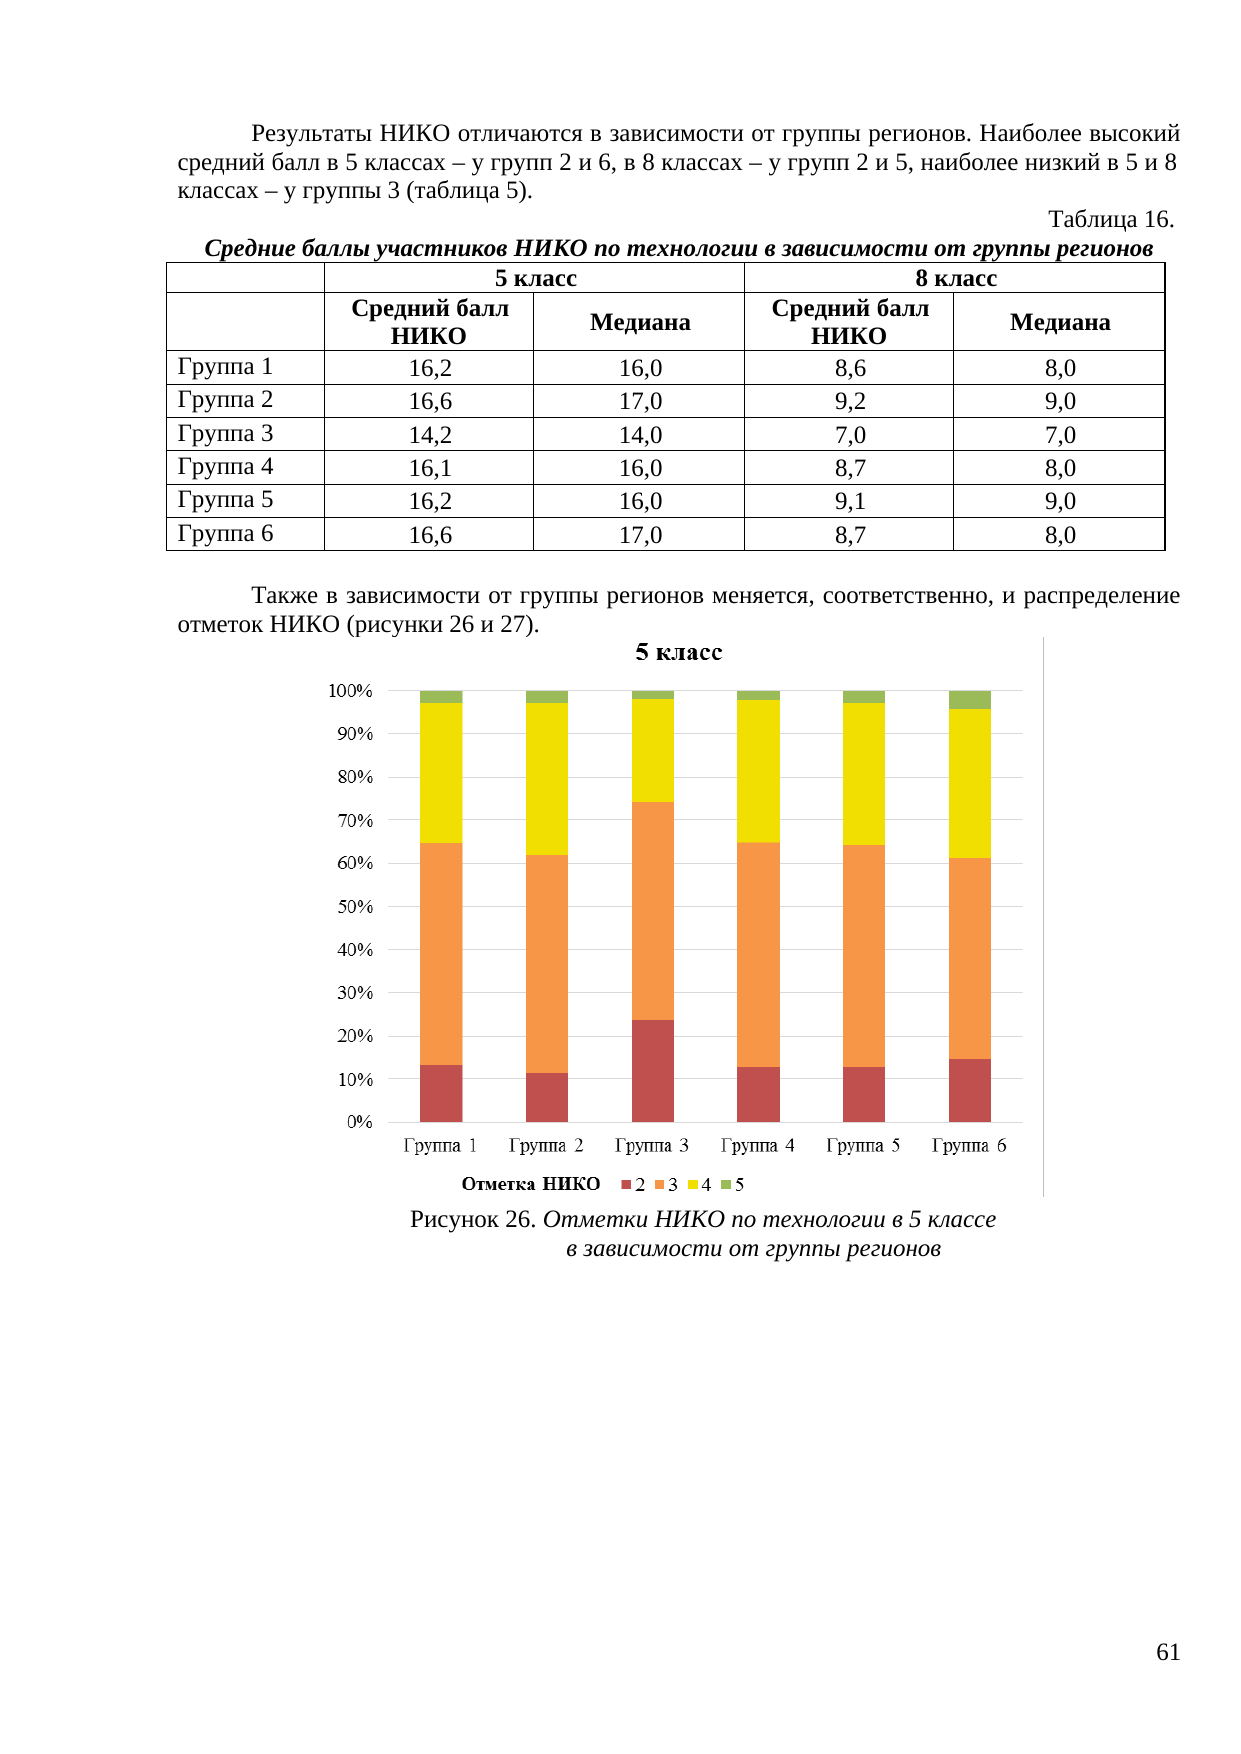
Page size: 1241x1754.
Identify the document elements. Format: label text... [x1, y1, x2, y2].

table_cell 9,1 [745, 485, 953, 517]
table_cell Группа 1 [167, 351, 324, 383]
table_cell 8,6 [745, 351, 953, 383]
table_cell Медиана [534, 293, 744, 350]
table_cell 16,1 [325, 451, 533, 483]
table_cell 16,0 [534, 485, 744, 517]
table_cell Группа 6 [167, 518, 324, 550]
picture [314, 637, 1044, 1197]
table_cell 9,0 [954, 485, 1164, 517]
table_cell Группа 5 [167, 485, 324, 517]
table_cell 16,0 [534, 451, 744, 483]
table_cell 8,0 [954, 518, 1164, 550]
table_cell 16,6 [325, 385, 533, 417]
text Результаты НИКО отличаются в зависимости от группы регионов. Наиболее высокий средний балл в 5 классах – у групп 2 и 6, в 8 классах – у групп 2 и 5, наиболее низкий в 5 и 8 классах – у группы 3 (таблица 5). [177, 118, 1181, 204]
table_header 5 класс [325, 263, 744, 292]
text Средние баллы участников НИКО по технологии в зависимости от группы регионов [177, 233, 1181, 262]
table_cell 16,0 [534, 351, 744, 383]
table_cell 16,6 [325, 518, 533, 550]
text Отметки НИКО по технологии в 5 классе в зависимости от группы регионов [288, 1204, 1181, 1262]
table_cell Медиана [954, 293, 1164, 350]
table_cell 9,2 [745, 385, 953, 417]
table_cell Группа 2 [167, 385, 324, 417]
table_header [167, 263, 324, 292]
table_header 8 класс [745, 263, 1164, 292]
table_cell 16,2 [325, 485, 533, 517]
table_cell 8,7 [745, 451, 953, 483]
table_cell Группа 3 [167, 418, 324, 450]
table_cell 7,0 [745, 418, 953, 450]
table_cell 17,0 [534, 385, 744, 417]
table_cell 16,2 [325, 351, 533, 383]
table_cell [167, 293, 324, 350]
table_cell 14,0 [534, 418, 744, 450]
table_cell 17,0 [534, 518, 744, 550]
table_cell Средний балл НИКО [745, 293, 953, 350]
table_cell 9,0 [954, 385, 1164, 417]
table_cell 14,2 [325, 418, 533, 450]
table_cell Средний балл НИКО [325, 293, 533, 350]
table_cell 8,7 [745, 518, 953, 550]
table_cell 7,0 [954, 418, 1164, 450]
table_cell 8,0 [954, 351, 1164, 383]
table_cell 8,0 [954, 451, 1164, 483]
table_cell Группа 4 [167, 451, 324, 483]
text Также в зависимости от группы регионов меняется, соответственно, и распределение отметок НИКО (рисунки 26 и 27). [177, 580, 1181, 637]
